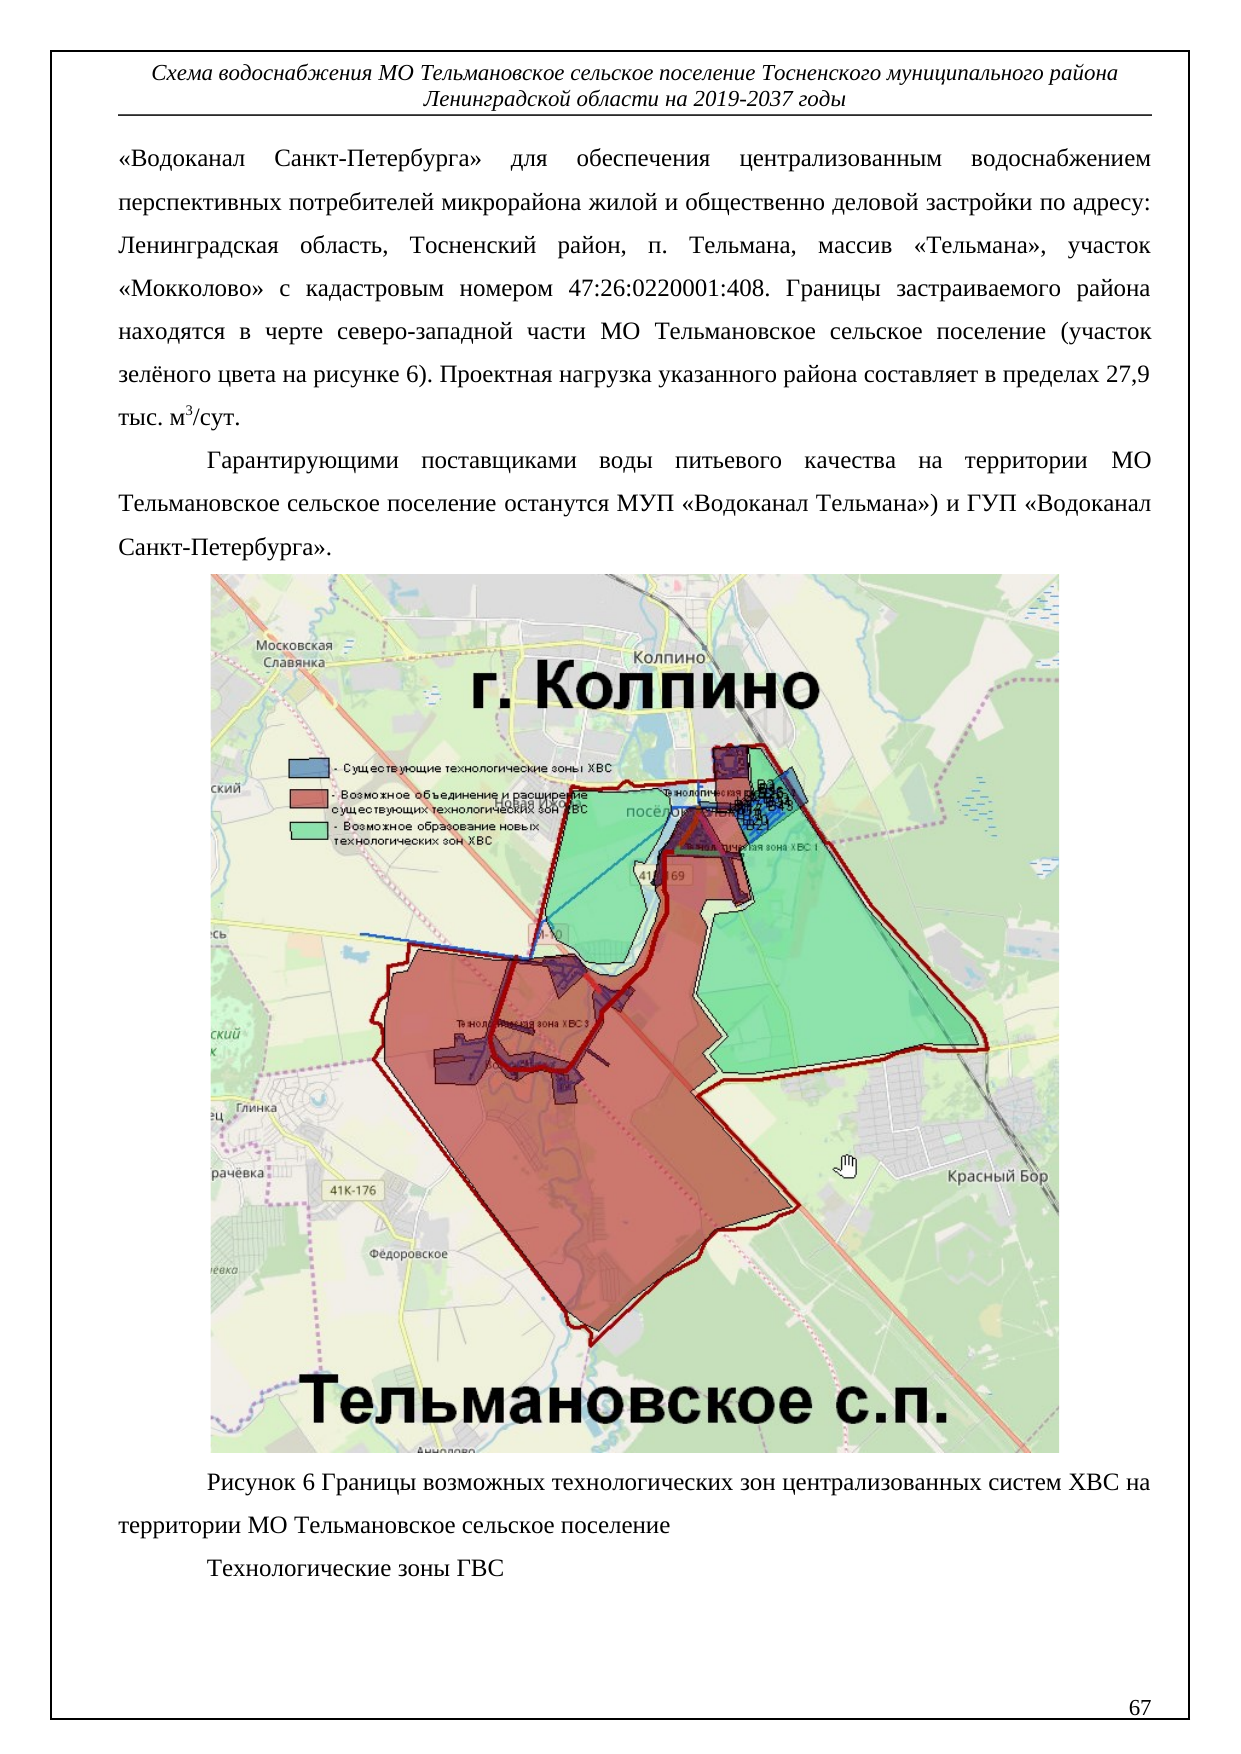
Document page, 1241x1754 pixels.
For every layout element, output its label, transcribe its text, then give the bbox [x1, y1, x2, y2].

picture [210, 574, 1060, 1453]
text Гарантирующими поставщиками воды питьевого качества на территории МО Тельмановское сельское поселение останутся МУП «Водоканал Тельмана») и ГУП «Водоканал Санкт-Петербурга». [118, 445, 1152, 560]
text Технологические зоны ГВС [118, 1553, 1152, 1582]
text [118, 143, 1152, 431]
